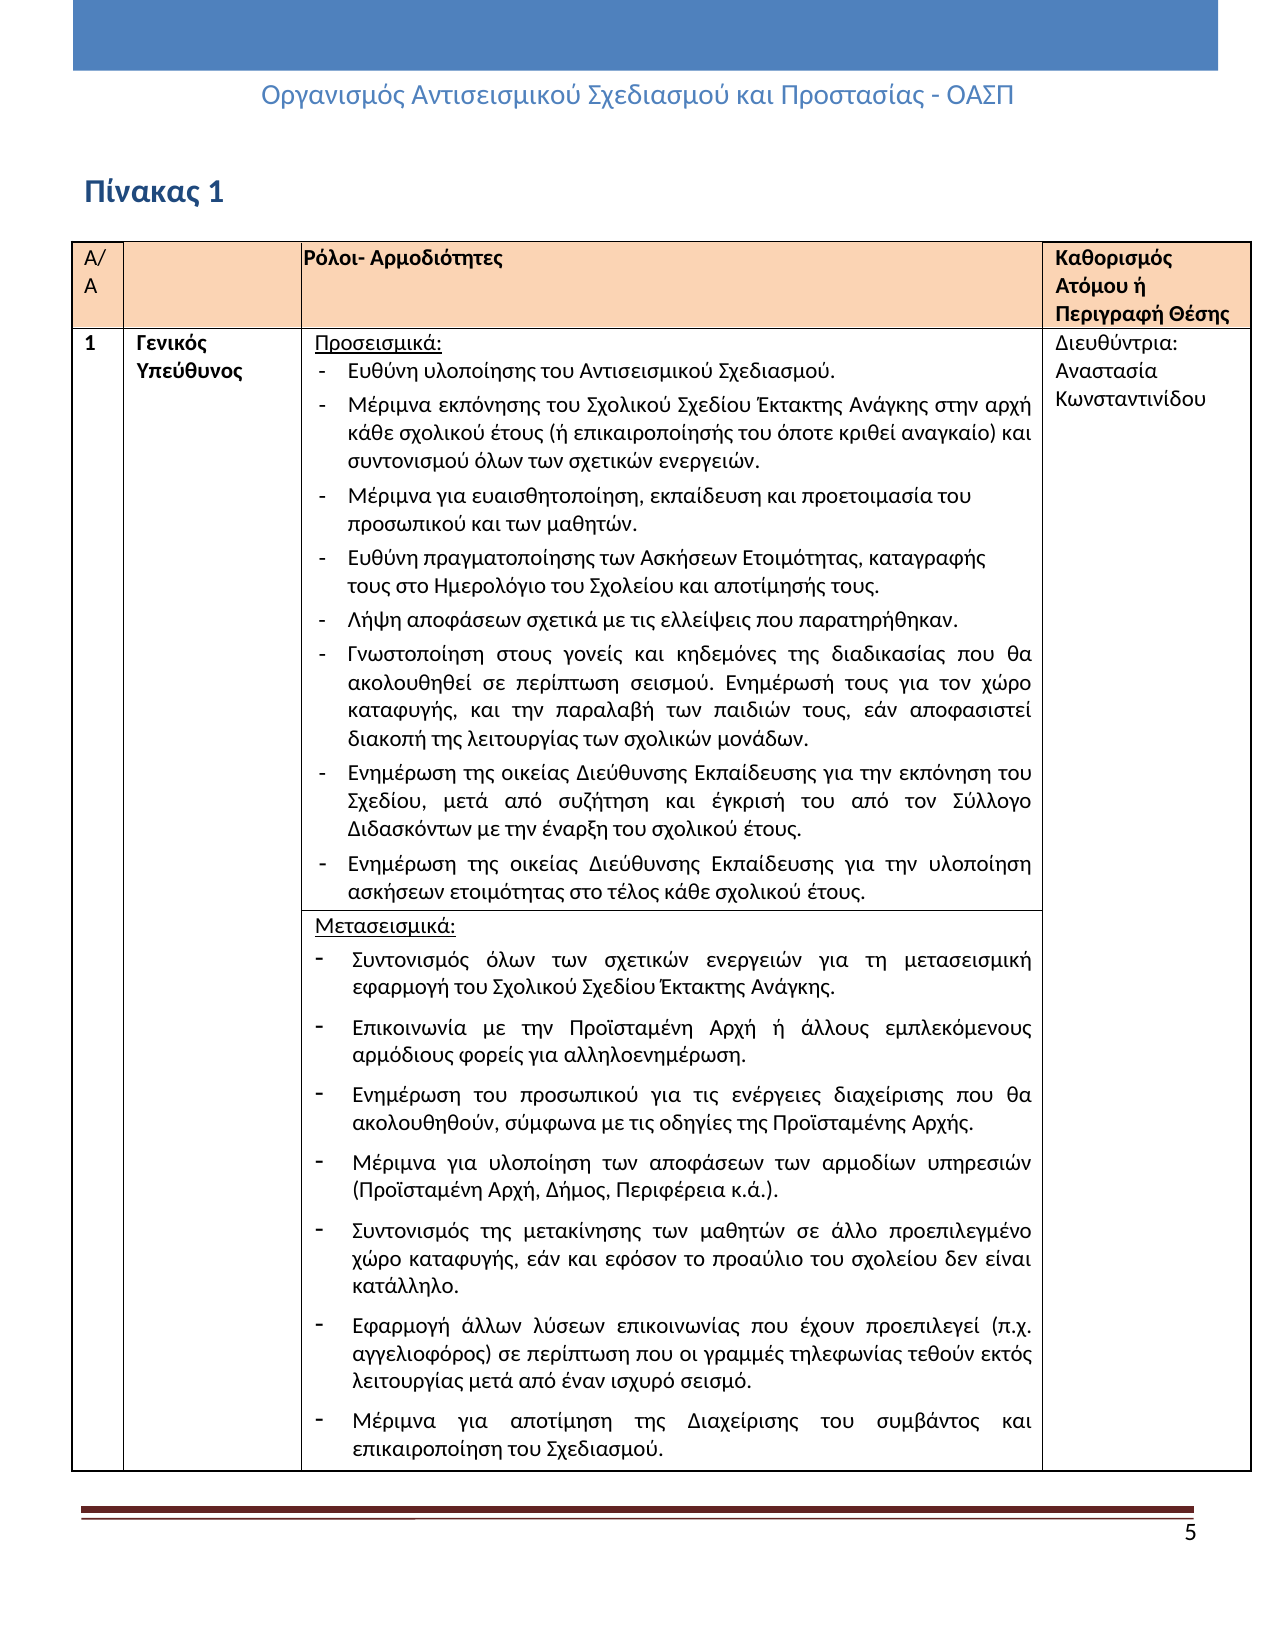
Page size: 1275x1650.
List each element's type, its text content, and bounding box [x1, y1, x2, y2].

table_cell Διευθύντρια: Αναστασία Κωνσταντινίδου [1043, 329, 1250, 1470]
table_header Α/ Α [73, 243, 123, 327]
text Πίνακας 1 [84, 170, 1262, 211]
table_header Ρόλοι- Αρμοδιότητες [302, 242, 1042, 327]
table_header Καθορισμός Ατόμου ή Περιγραφή Θέσης [1043, 243, 1250, 327]
table_header [124, 242, 301, 327]
table_cell 1 [73, 329, 123, 1470]
table_cell Προσεισμικά: Ευθύνη υλοποίησης του Αντισεισμικού Σχεδιασμού. Μέριμνα εκπόνησης του Σχολικού Σχεδίου Έκτακτης Ανάγκης στην αρχή κάθε σχολικού έτους (ή επικαιροποίησής του όποτε κριθεί αναγκαίο) και συντονισμού όλων των σχετικών ενεργειών. Μέριμνα για ευαισθητοποίηση, εκπαίδευση και προετοιμασία του προσωπικού και των μαθητών. Ευθύνη πραγματοποίησης των Ασκήσεων Ετοιμότητας, καταγραφής τους στο Ημερολόγιο του Σχολείου και αποτίμησής τους. Λήψη αποφάσεων σχετικά με τις ελλείψεις που παρατηρήθηκαν. Γνωστοποίηση στους γονείς και κηδεμόνες της διαδικασίας που θα ακολουθηθεί σε περίπτωση σεισμού. Ενημέρωσή τους για τον χώρο καταφυγής, και την παραλαβή των παιδιών τους, εάν αποφασιστεί διακοπή της λειτουργίας των σχολικών μονάδων. Ενημέρωση της οικείας Διεύθυνσης Εκπαίδευσης για την εκπόνηση του Σχεδίου, μετά από συζήτηση και έγκρισή του από τον Σύλλογο Διδασκόντων με την έναρξη του σχολικού έτους. Ενημέρωση της οικείας Διεύθυνσης Εκπαίδευσης για την υλοποίηση ασκήσεων ετοιμότητας στο τέλος κάθε σχολικού έτους. [302, 329, 1042, 910]
table_cell Γενικός Υπεύθυνος [124, 329, 301, 1470]
table_cell Μετασεισμικά: Συντονισμός όλων των σχετικών ενεργειών για τη μετασεισμική εφαρμογή του Σχολικού Σχεδίου Έκτακτης Ανάγκης. Επικοινωνία με την Προϊσταμένη Αρχή ή άλλους εμπλεκόμενους αρμόδιους φορείς για αλληλοενημέρωση. Ενημέρωση του προσωπικού για τις ενέργειες διαχείρισης που θα ακολουθηθούν, σύμφωνα με τις οδηγίες της Προϊσταμένης Αρχής. Μέριμνα για υλοποίηση των αποφάσεων των αρμοδίων υπηρεσιών (Προϊσταμένη Αρχή, Δήμος, Περιφέρεια κ.ά.). Συντονισμός της μετακίνησης των μαθητών σε άλλο προεπιλεγμένο χώρο καταφυγής, εάν και εφόσον το προαύλιο του σχολείου δεν είναι κατάλληλο. Εφαρμογή άλλων λύσεων επικοινωνίας που έχουν προεπιλεγεί (π.χ. αγγελιοφόρος) σε περίπτωση που οι γραμμές τηλεφωνίας τεθούν εκτός λειτουργίας μετά από έναν ισχυρό σεισμό. Μέριμνα για αποτίμηση της Διαχείρισης του συμβάντος και επικαιροποίηση του Σχεδιασμού. [302, 911, 1042, 1470]
